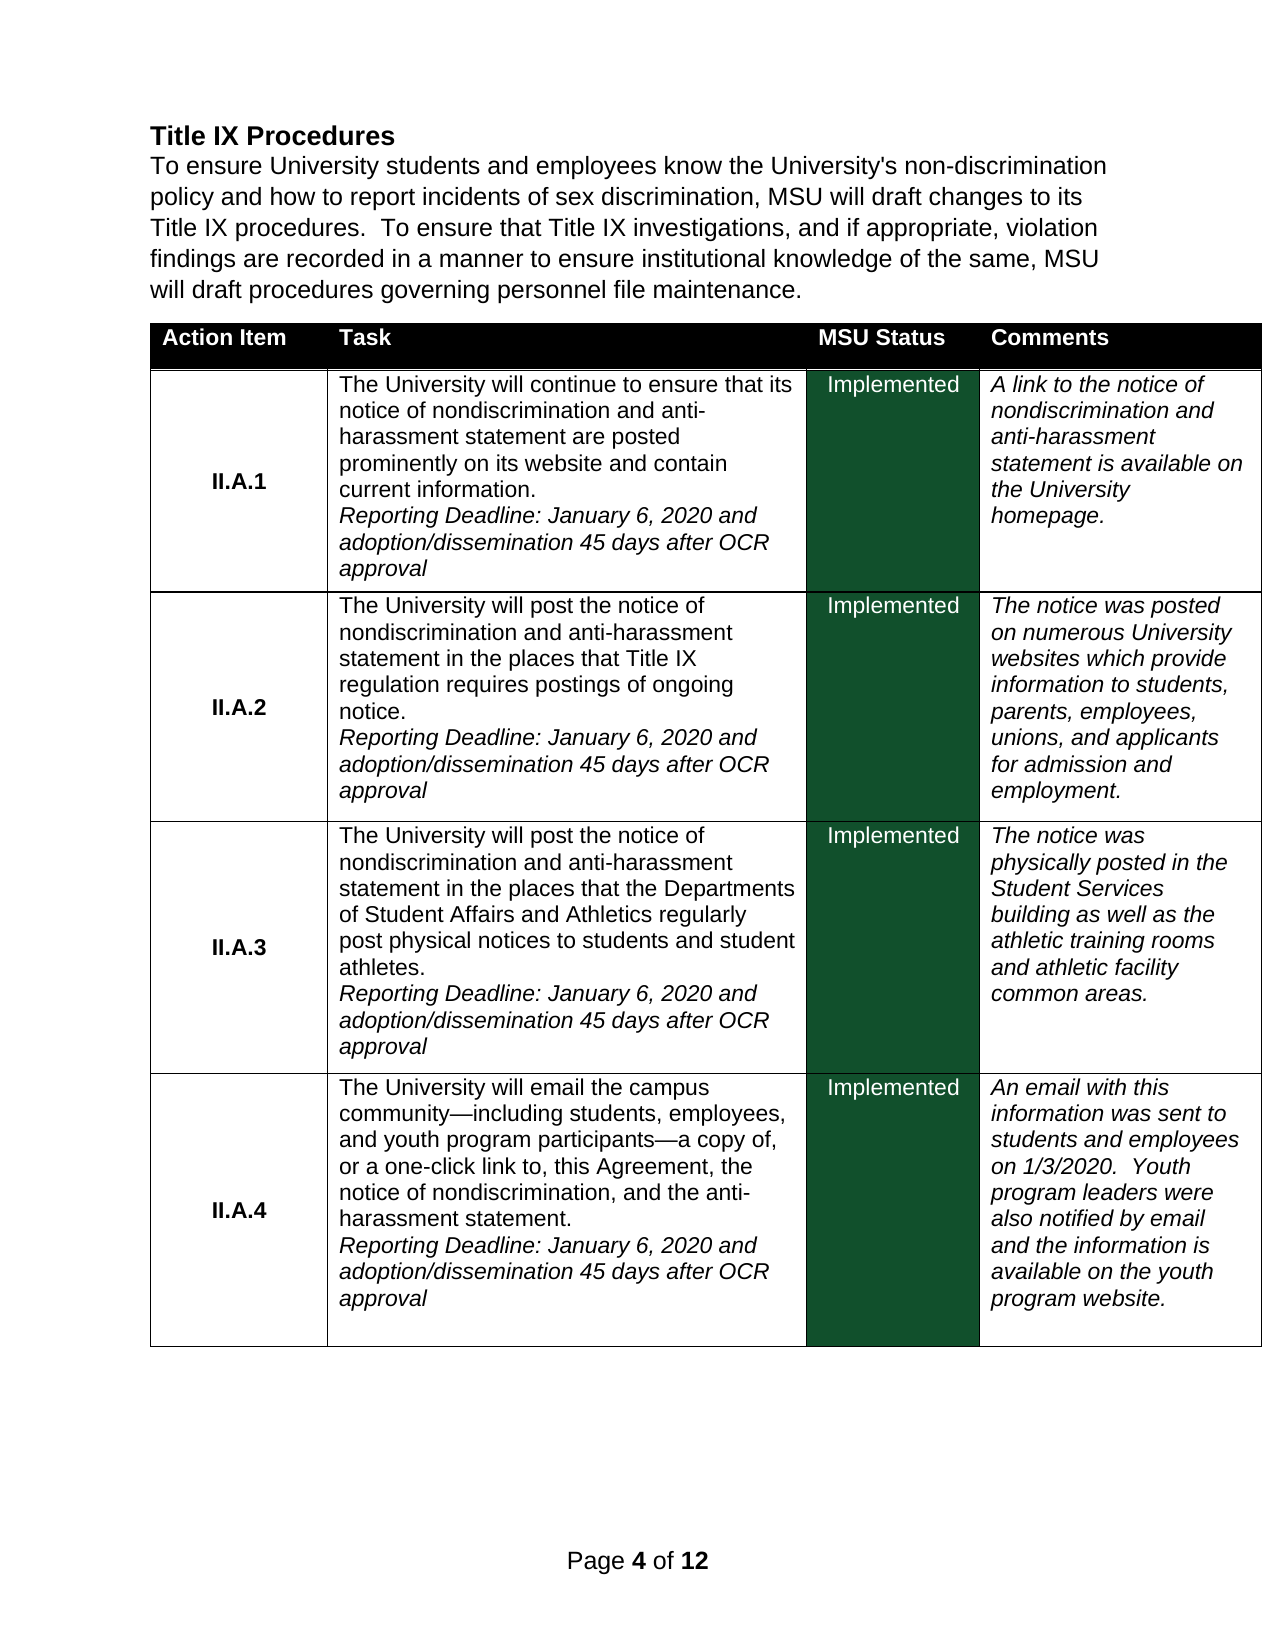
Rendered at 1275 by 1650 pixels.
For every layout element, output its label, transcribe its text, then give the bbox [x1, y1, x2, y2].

table_cell The University will post the notice of nondiscrimination and anti-harassment statement in the places that Title IX regulation requires postings of ongoing notice. Reporting Deadline: January 6, 2020 and adoption/dissemination 45 days after OCR approval [328, 593, 806, 821]
table_cell The notice was posted on numerous University websites which provide information to students, parents, employees, unions, and applicants for admission and employment. [980, 593, 1261, 821]
table_cell The University will continue to ensure that its notice of nondiscrimination and anti-harassment statement are posted prominently on its website and contain current information. Reporting Deadline: January 6, 2020 and adoption/dissemination 45 days after OCR approval [328, 371, 806, 591]
table_cell Implemented [807, 1074, 979, 1346]
table_header Task [328, 324, 806, 369]
table_cell A link to the notice of nondiscrimination and anti-harassment statement is available on the University homepage. [980, 371, 1261, 591]
table_header Comments [980, 324, 1261, 369]
table_cell Implemented [807, 593, 979, 821]
table_header Action Item [151, 324, 327, 369]
table_cell An email with this information was sent to students and employees on 1/3/2020. Youth program leaders were also notified by email and the information is available on the youth program website. [980, 1074, 1261, 1346]
text To ensure University students and employees know the University's non-discrimination policy and how to report incidents of sex discrimination, MSU will draft changes to its Title IX procedures. To ensure that Title IX investigations, and if appropriate, violation findings are recorded in a manner to ensure institutional knowledge of the same, MSU will draft procedures governing personnel file maintenance. [150, 151, 1125, 304]
table_cell The University will post the notice of nondiscrimination and anti-harassment statement in the places that the Departments of Student Affairs and Athletics regularly post physical notices to students and student athletes. Reporting Deadline: January 6, 2020 and adoption/dissemination 45 days after OCR approval [328, 822, 806, 1073]
table_cell II.A.2 [151, 593, 327, 821]
subtitle Title IX Procedures [150, 120, 1125, 151]
table_cell II.A.1 [151, 371, 327, 591]
table_cell II.A.3 [151, 822, 327, 1073]
table_cell The University will email the campus community—including students, employees, and youth program participants—a copy of, or a one-click link to, this Agreement, the notice of nondiscrimination, and the anti-harassment statement. Reporting Deadline: January 6, 2020 and adoption/dissemination 45 days after OCR approval [328, 1074, 806, 1346]
table_cell The notice was physically posted in the Student Services building as well as the athletic training rooms and athletic facility common areas. [980, 822, 1261, 1073]
table_header MSU Status [807, 324, 979, 369]
table_cell Implemented [807, 822, 979, 1073]
table_cell II.A.4 [151, 1074, 327, 1346]
table_cell Implemented [807, 371, 979, 591]
